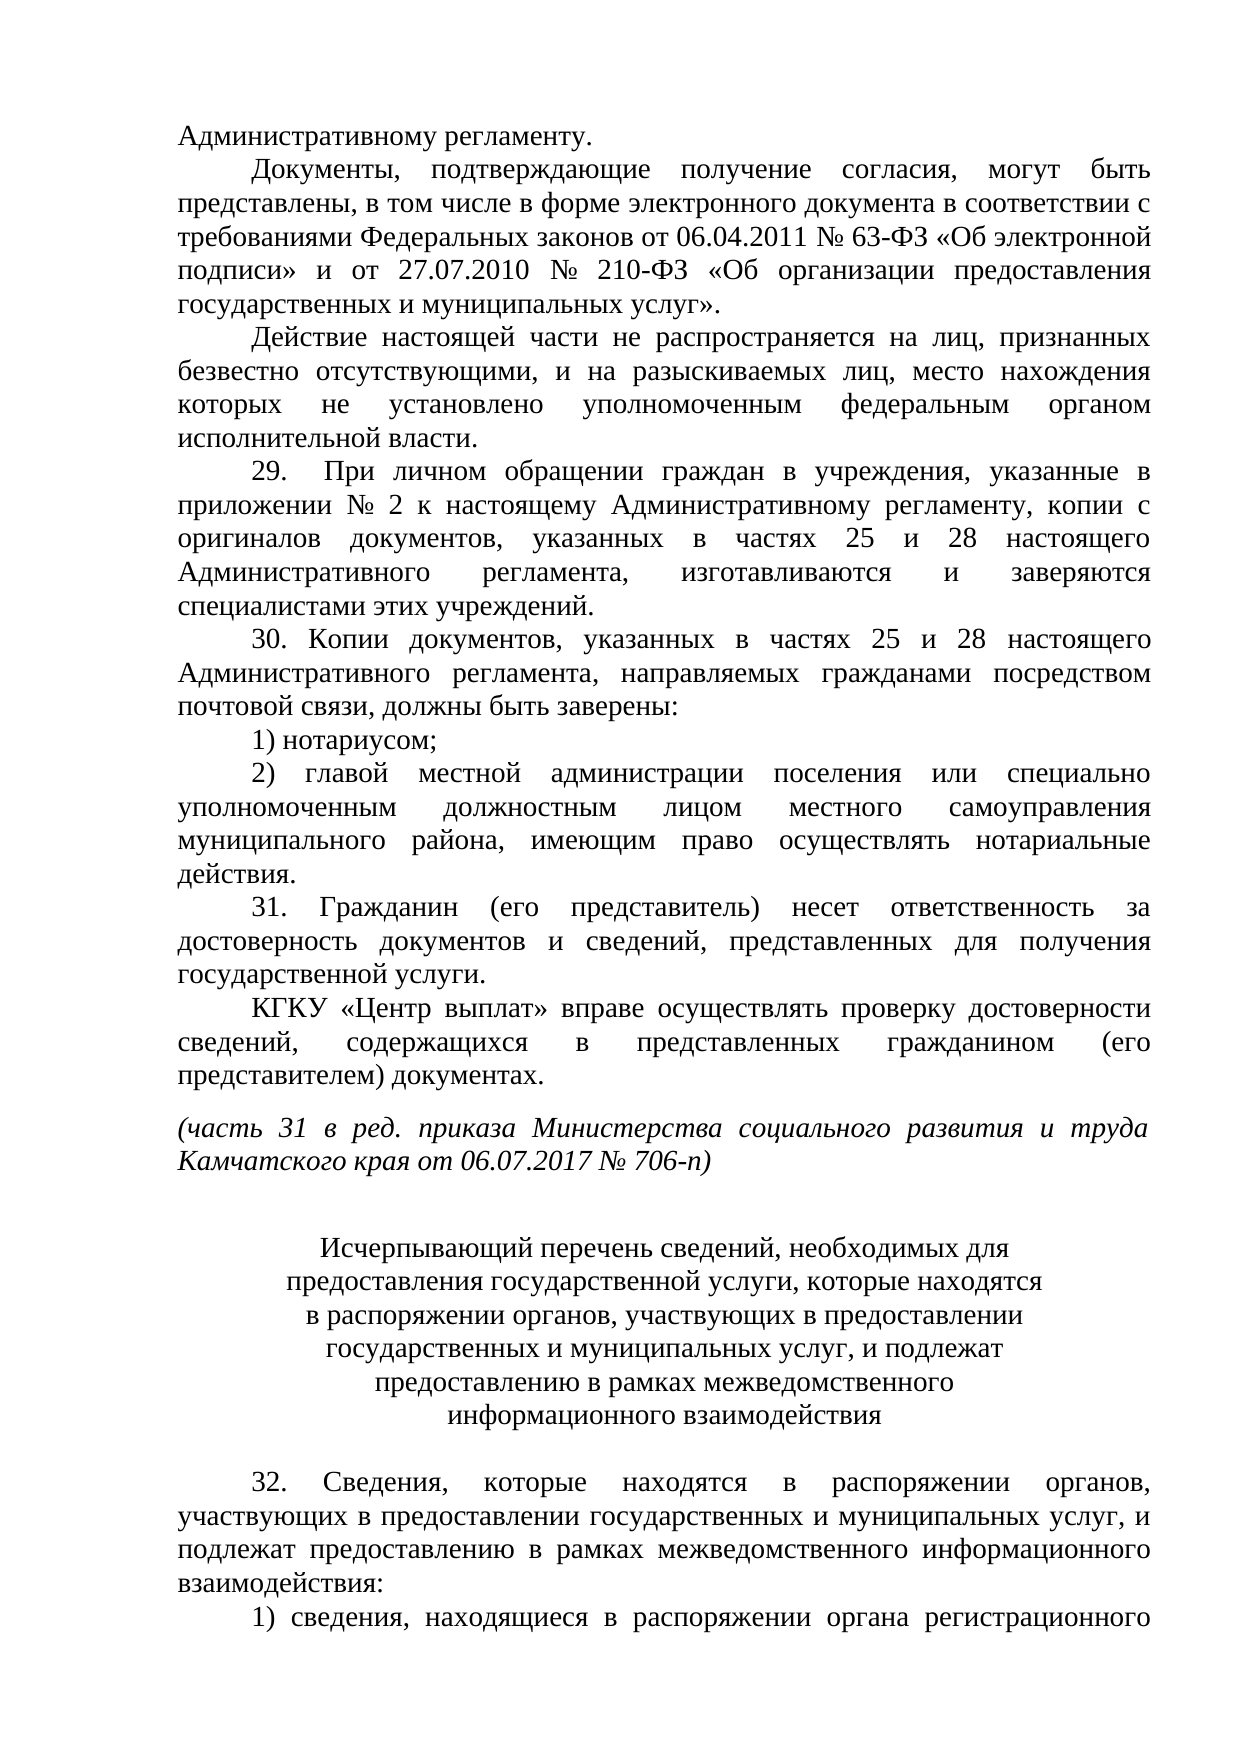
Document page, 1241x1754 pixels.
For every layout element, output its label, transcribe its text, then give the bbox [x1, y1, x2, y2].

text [177, 118, 1152, 152]
text 31. Гражданин (его представитель) несет ответственность за достоверность документов и сведений, представленных для получения государственной услуги. [177, 889, 1152, 990]
text Действие настоящей части не распространяется на лиц, признанных безвестно отсутствующими, и на разыскиваемых лиц, место нахождения которых не установлено уполномоченным федеральным органом исполнительной власти. [177, 319, 1152, 453]
text государственных и муниципальных услуг, и подлежат [177, 1330, 1152, 1364]
text 1) нотариусом; [177, 722, 1152, 755]
text информационного взаимодействия [177, 1397, 1152, 1431]
text Исчерпывающий перечень сведений, необходимых для [177, 1230, 1152, 1263]
text 32. Сведения, которые находятся в распоряжении органов, участвующих в предоставлении государственных и муниципальных услуг, и подлежат предоставлению в рамках межведомственного информационного взаимодействия: [177, 1464, 1152, 1599]
text 2) главой местной администрации поселения или специально уполномоченным должностным лицом местного самоуправления муниципального района, имеющим право осуществлять нотариальные действия. [177, 755, 1152, 889]
text в распоряжении органов, участвующих в предоставлении [177, 1297, 1152, 1330]
text 30. Копии документов, указанных в частях 25 и 28 настоящего Административного регламента, направляемых гражданами посредством почтовой связи, должны быть заверены: [177, 621, 1152, 722]
text (часть 31 в ред. приказа Министерства социального развития и труда Камчатского края от 06.07.2017 № 706-п) [177, 1110, 1152, 1177]
text 29. При личном обращении граждан в учреждения, указанные в приложении № 2 к настоящему Административному регламенту, копии с оригиналов документов, указанных в частях 25 и 28 настоящего Административного регламента, изготавливаются и заверяются специалистами этих учреждений. [177, 453, 1152, 621]
text Документы, подтверждающие получение согласия, могут быть представлены, в том числе в форме электронного документа в соответствии с требованиями Федеральных законов от 06.04.2011 № 63-ФЗ «Об электронной подписи» и от 27.07.2010 № 210-ФЗ «Об организации предоставления государственных и муниципальных услуг». [177, 152, 1152, 319]
text КГКУ «Центр выплат» вправе осуществлять проверку достоверности сведений, содержащихся в представленных гражданином (его представителем) документах. [177, 990, 1152, 1091]
text предоставления государственной услуги, которые находятся [177, 1263, 1152, 1297]
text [177, 1599, 1152, 1632]
text предоставлению в рамках межведомственного [177, 1364, 1152, 1397]
